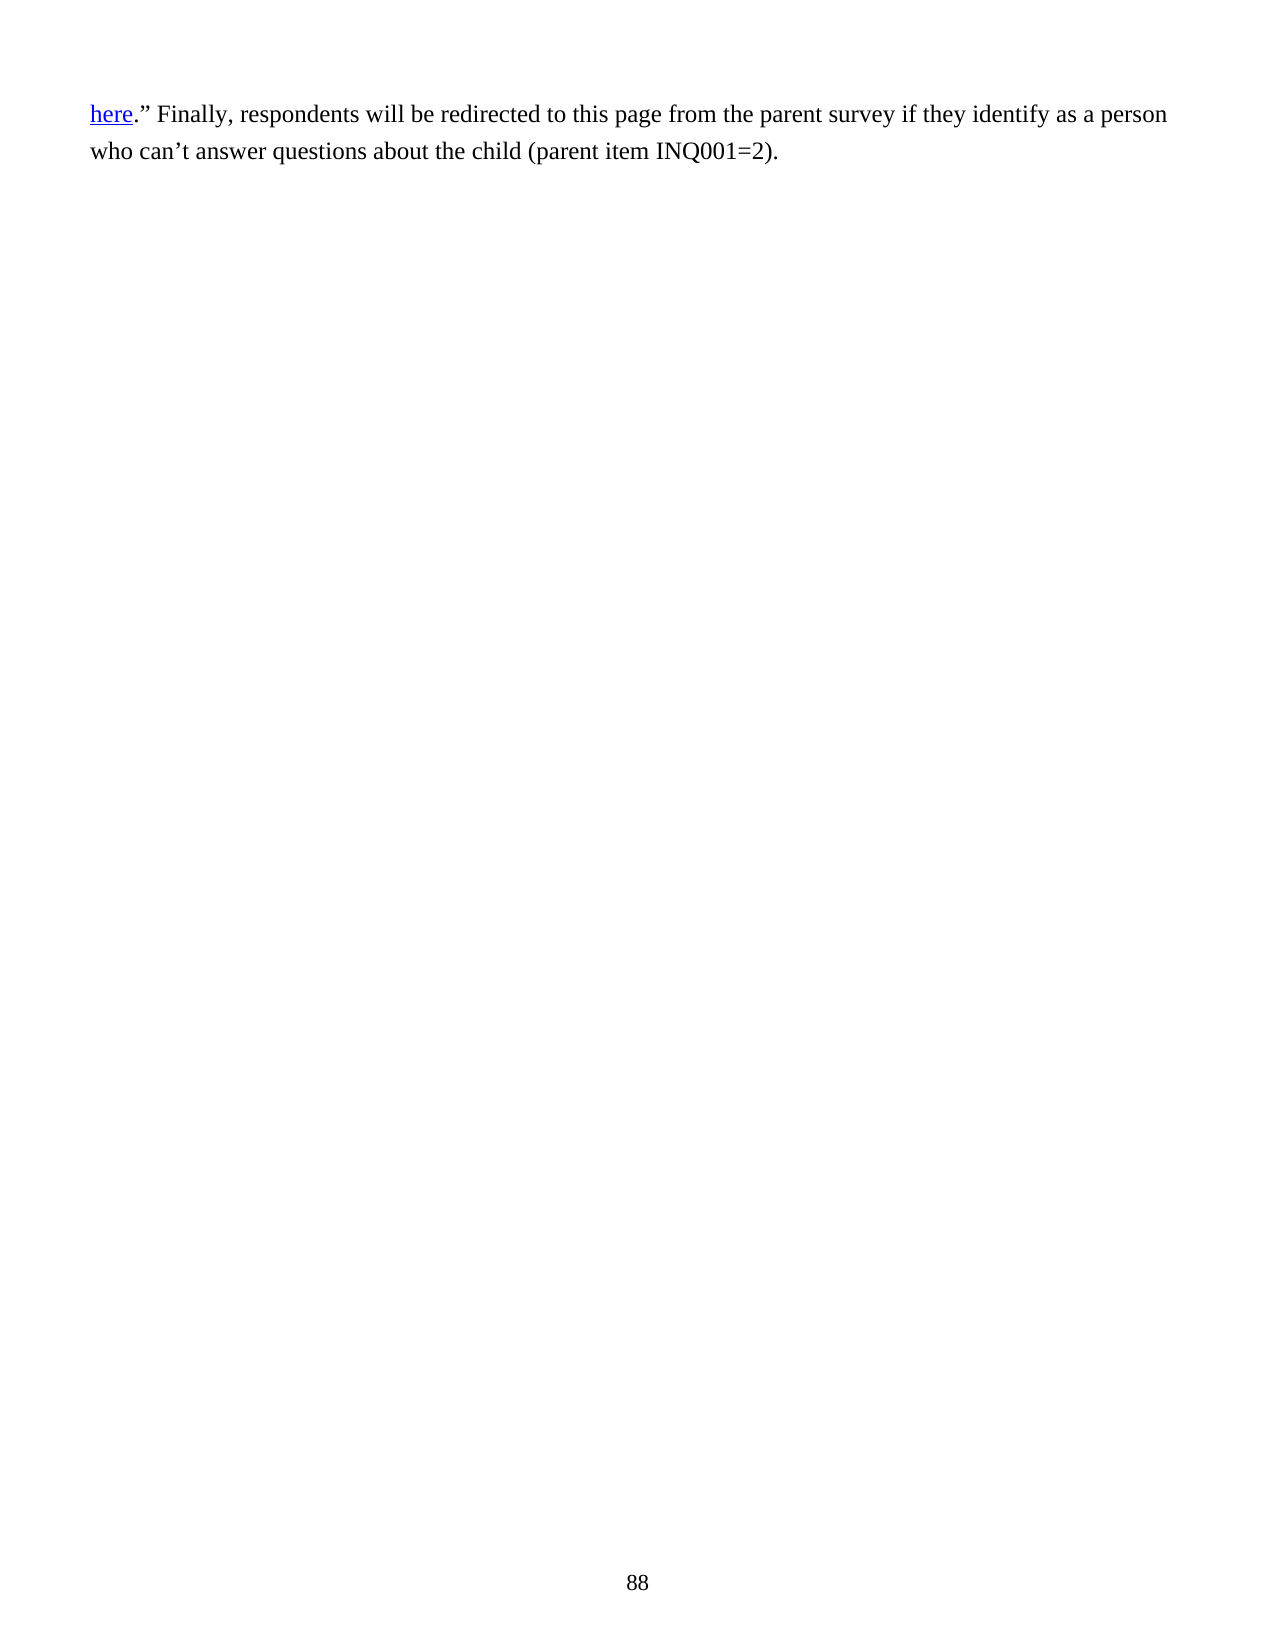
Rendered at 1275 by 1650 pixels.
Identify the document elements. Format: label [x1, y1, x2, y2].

text [90, 90, 1185, 165]
